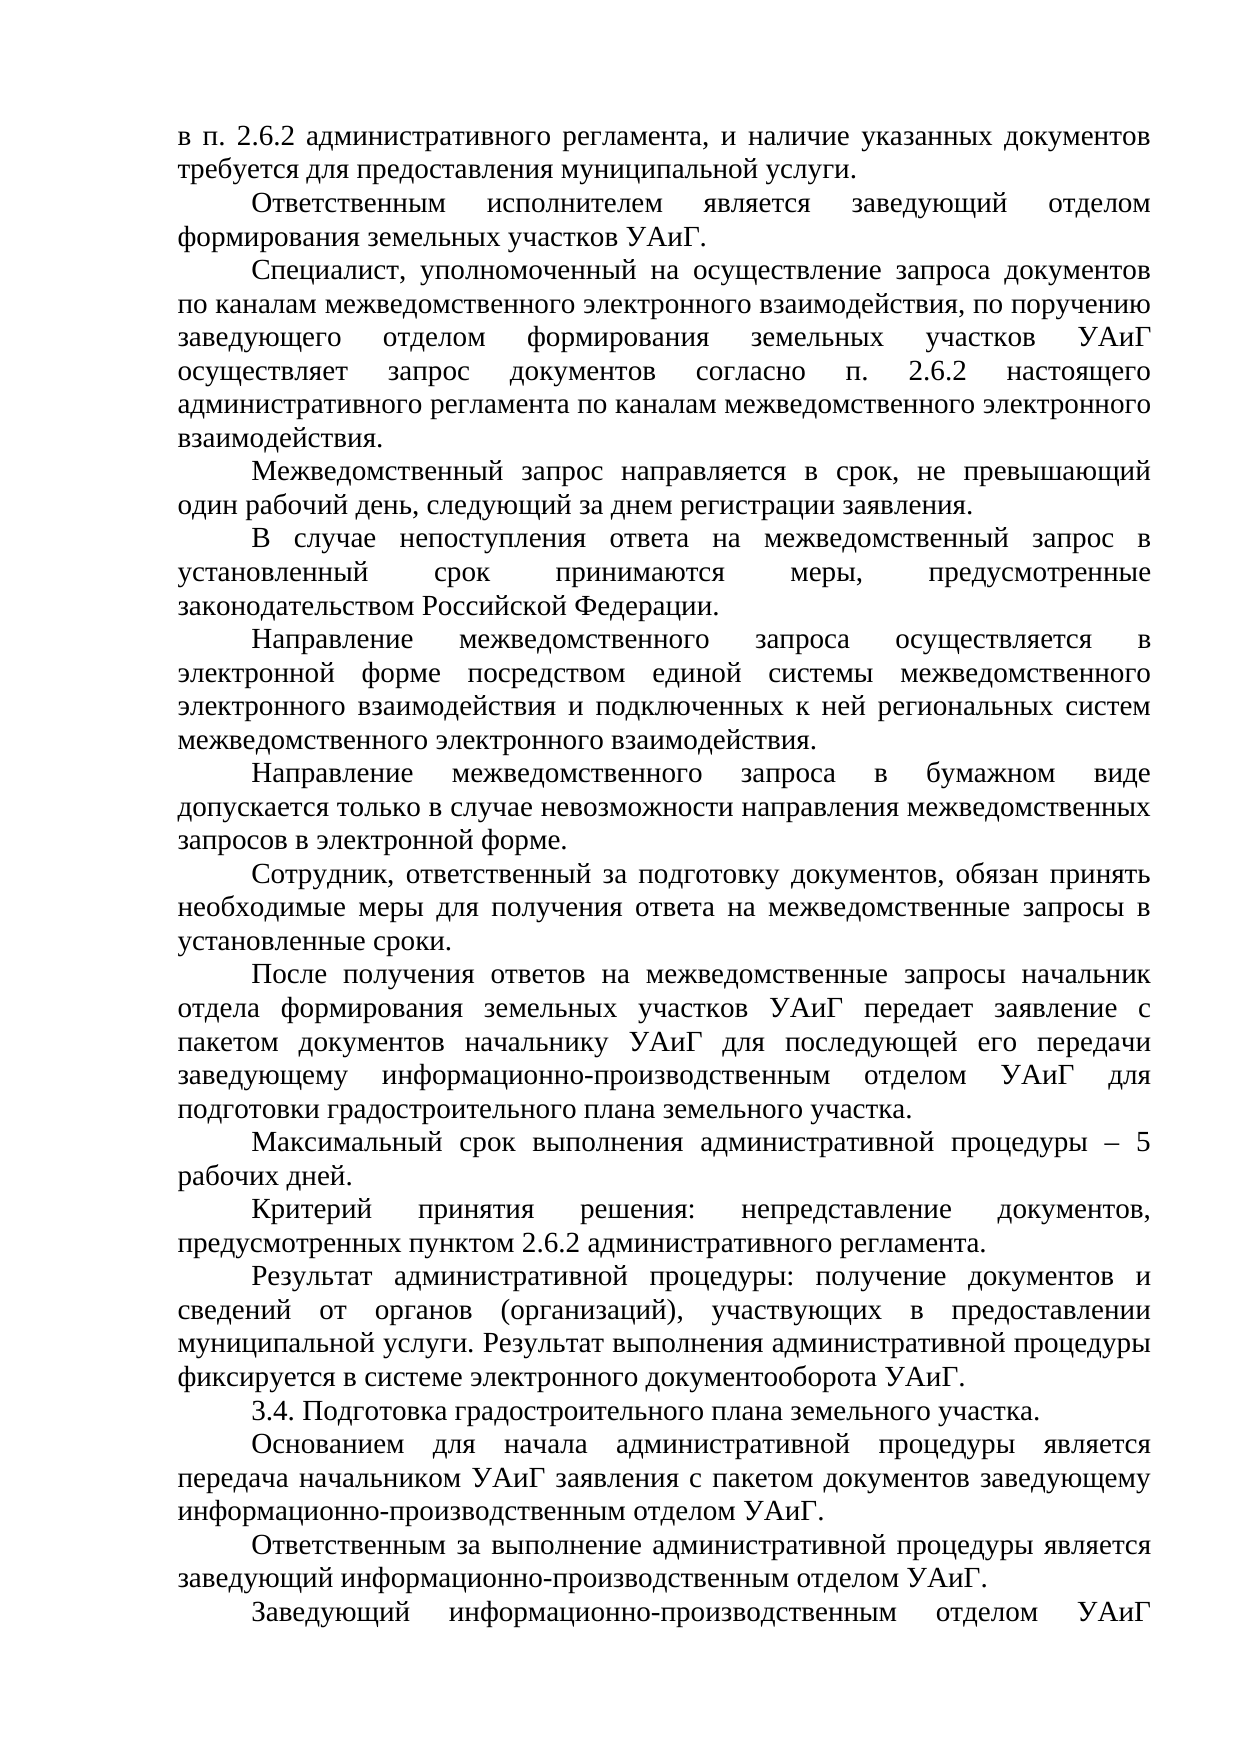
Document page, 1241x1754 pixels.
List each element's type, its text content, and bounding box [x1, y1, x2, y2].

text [177, 118, 1152, 185]
text Сотрудник, ответственный за подготовку документов, обязан принять необходимые меры для получения ответа на межведомственные запросы в установленные сроки. [177, 856, 1152, 957]
text В случае непоступления ответа на межведомственный запрос в установленный срок принимаются меры, предусмотренные законодательством Российской Федерации. [177, 521, 1152, 621]
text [177, 1594, 1152, 1627]
text Направление межведомственного запроса осуществляется в электронной форме посредством единой системы межведомственного электронного взаимодействия и подключенных к ней региональных систем межведомственного электронного взаимодействия. [177, 621, 1152, 755]
text Направление межведомственного запроса в бумажном виде допускается только в случае невозможности направления межведомственных запросов в электронной форме. [177, 755, 1152, 856]
text После получения ответов на межведомственные запросы начальник отдела формирования земельных участков УАиГ передает заявление с пакетом документов начальнику УАиГ для последующей его передачи заведующему информационно-производственным отделом УАиГ для подготовки градостроительного плана земельного участка. [177, 957, 1152, 1124]
text Результат административной процедуры: получение документов и сведений от органов (организаций), участвующих в предоставлении муниципальной услуги. Результат выполнения административной процедуры фиксируется в системе электронного документооборота УАиГ. [177, 1258, 1152, 1393]
text Максимальный срок выполнения административной процедуры – 5 рабочих дней. [177, 1124, 1152, 1191]
text Специалист, уполномоченный на осуществление запроса документов по каналам межведомственного электронного взаимодействия, по поручению заведующего отделом формирования земельных участков УАиГ осуществляет запрос документов согласно п. 2.6.2 настоящего административного регламента по каналам межведомственного электронного взаимодействия. [177, 252, 1152, 453]
text 3.4. Подготовка градостроительного плана земельного участка. [177, 1393, 1152, 1426]
text Критерий принятия решения: непредставление документов, предусмотренных пунктом 2.6.2 административного регламента. [177, 1191, 1152, 1258]
text Ответственным исполнителем является заведующий отделом формирования земельных участков УАиГ. [177, 185, 1152, 252]
text Межведомственный запрос направляется в срок, не превышающий один рабочий день, следующий за днем регистрации заявления. [177, 453, 1152, 521]
text Ответственным за выполнение административной процедуры является заведующий информационно-производственным отделом УАиГ. [177, 1527, 1152, 1594]
text Основанием для начала административной процедуры является передача начальником УАиГ заявления с пакетом документов заведующему информационно-производственным отделом УАиГ. [177, 1426, 1152, 1527]
